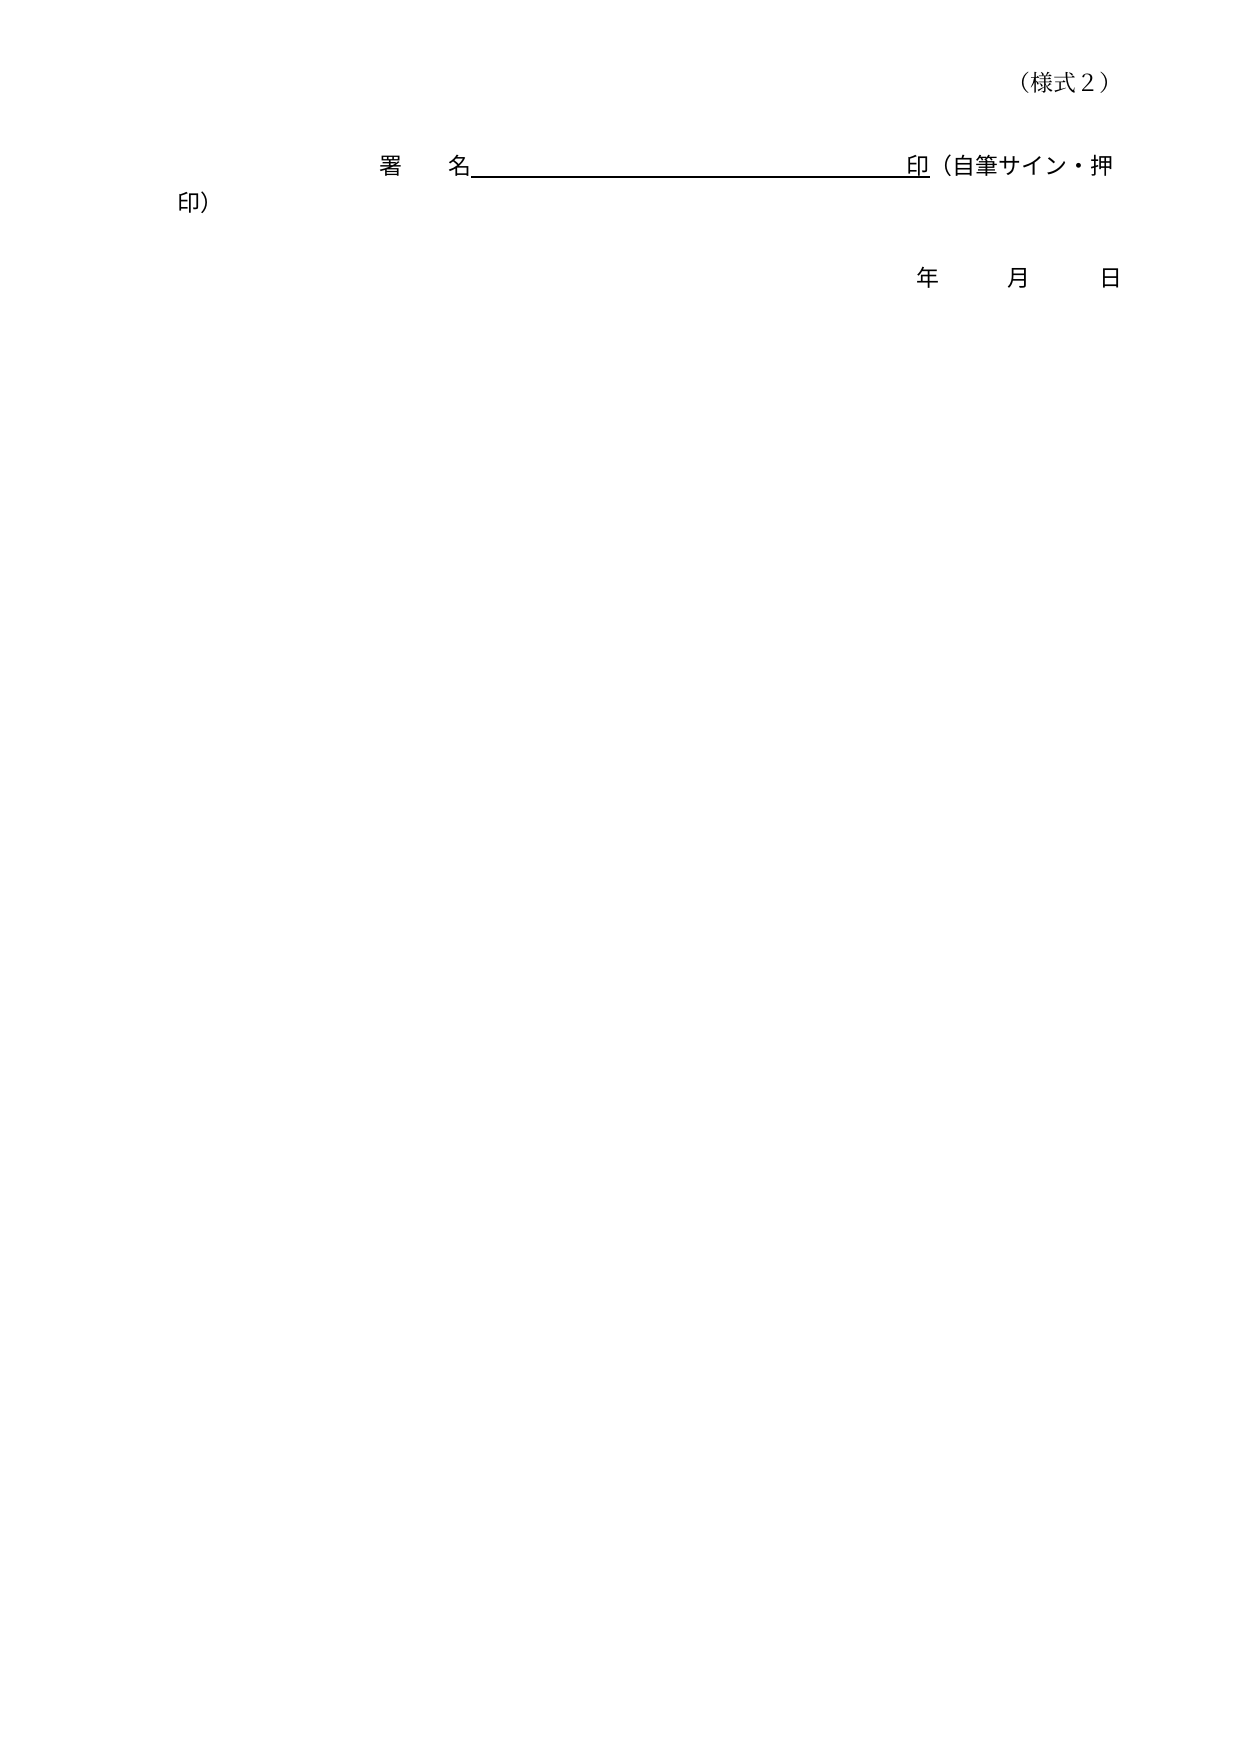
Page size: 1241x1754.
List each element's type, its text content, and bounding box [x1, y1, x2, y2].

text 署 名 印（自筆サイン・押印） [177, 146, 1122, 221]
text 年 月 日 [177, 258, 1122, 296]
